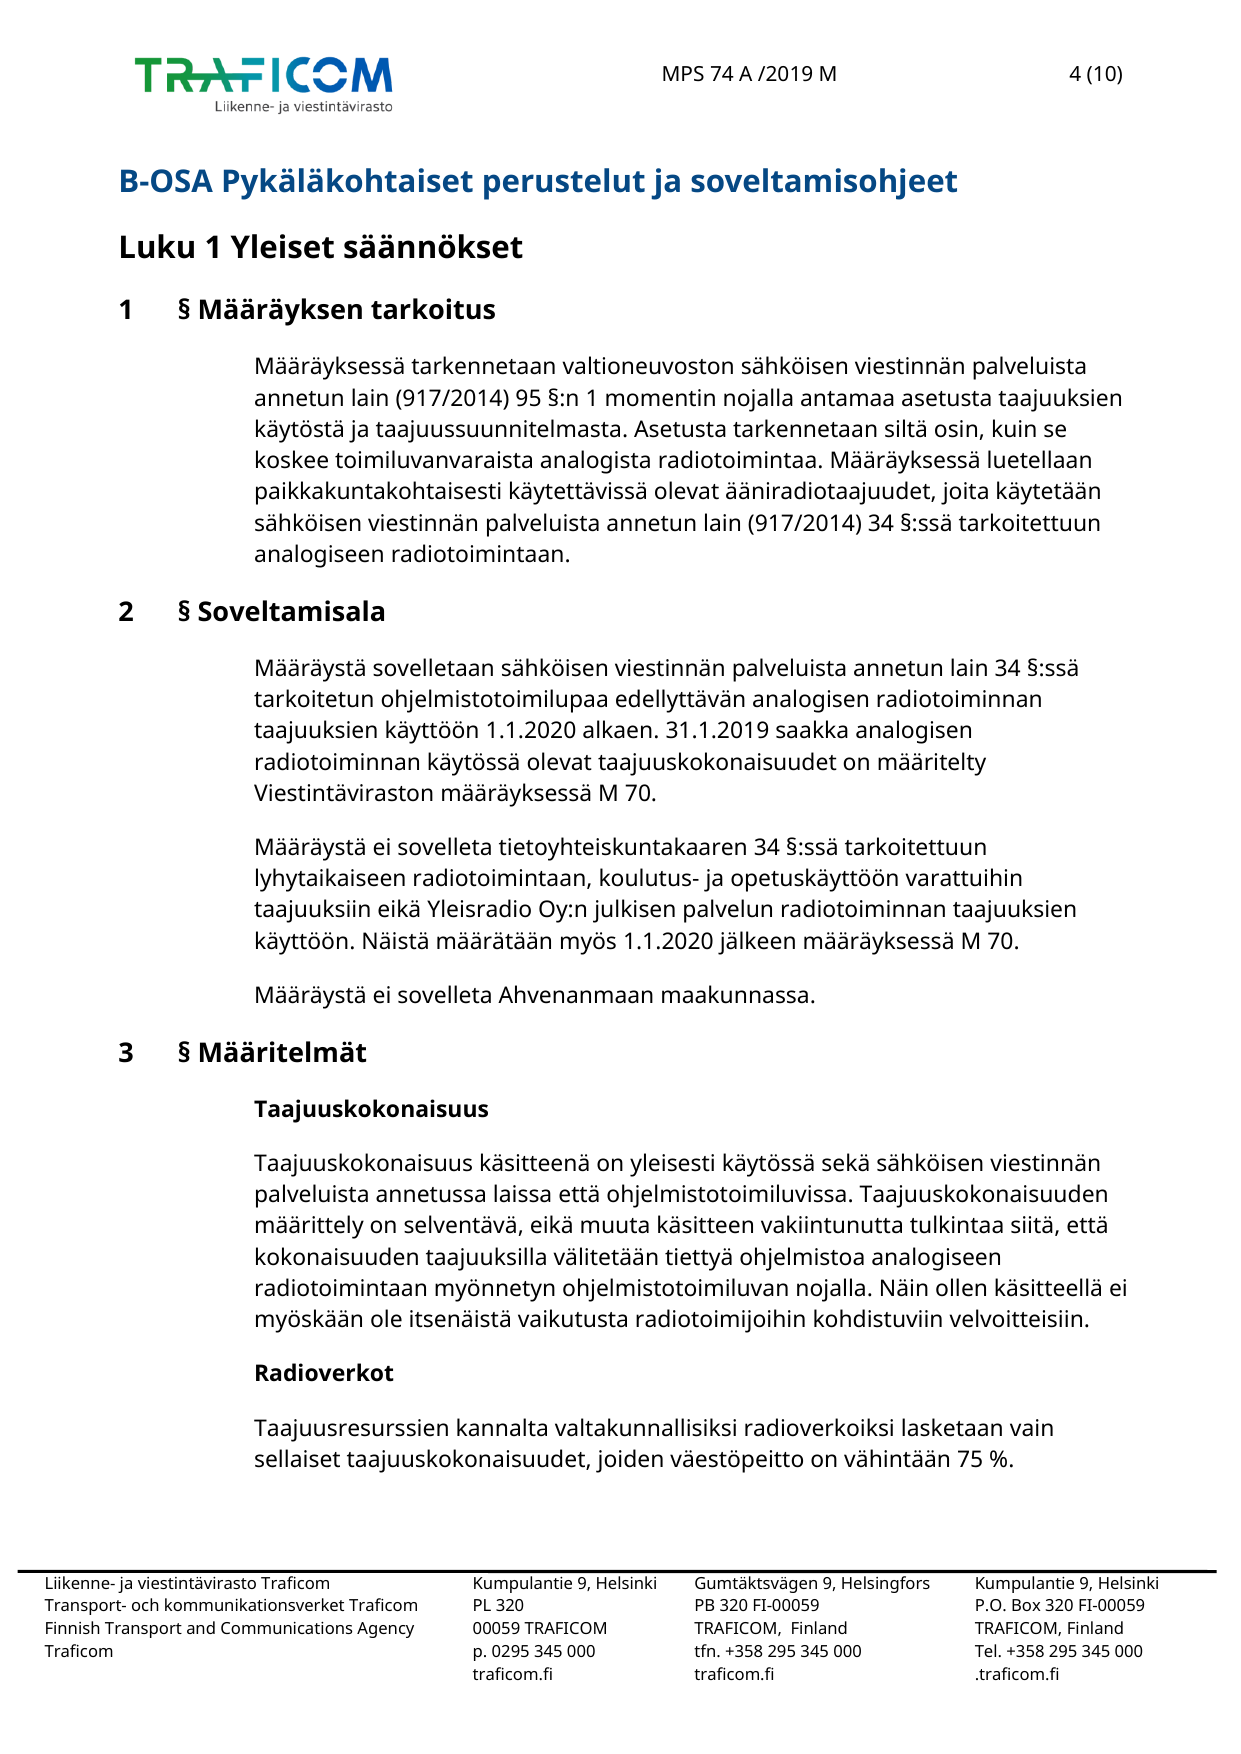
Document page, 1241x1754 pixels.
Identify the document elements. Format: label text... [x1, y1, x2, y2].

subtitle § Määräyksen tarkoitus [118, 291, 1134, 327]
text Taajuusresurssien kannalta valtakunnallisiksi radioverkoiksi lasketaan vain sellaiset taajuuskokonaisuudet, joiden väestöpeitto on vähintään 75 %. [254, 1412, 1134, 1474]
text Määräystä sovelletaan sähköisen viestinnän palveluista annetun lain 34 §:ssä tarkoitetun ohjelmistotoimilupaa edellyttävän analogisen radiotoiminnan taajuuksien käyttöön 1.1.2020 alkaen. 31.1.2019 saakka analogisen radiotoiminnan käytössä olevat taajuuskokonaisuudet on määritelty Viestintäviraston määräyksessä M 70. [254, 652, 1134, 808]
text Radioverkot [254, 1357, 1134, 1389]
picture [118, 40, 409, 130]
subtitle § Soveltamisala [118, 592, 1134, 629]
text Määräystä ei sovelleta Ahvenanmaan maakunnassa. [254, 979, 1134, 1010]
title B-OSA Pykäläkohtaiset perustelut ja soveltamisohjeet [118, 159, 1134, 202]
subtitle Luku 1 Yleiset säännökset [118, 225, 1134, 268]
text Määräystä ei sovelleta tietoyhteiskuntakaaren 34 §:ssä tarkoitettuun lyhytaikaiseen radiotoimintaan, koulutus- ja opetuskäyttöön varattuihin taajuuksiin eikä Yleisradio Oy:n julkisen palvelun radiotoiminnan taajuuksien käyttöön. Näistä määrätään myös 1.1.2020 jälkeen määräyksessä M 70. [254, 831, 1134, 956]
text Määräyksessä tarkennetaan valtioneuvoston sähköisen viestinnän palveluista annetun lain (917/2014) 95 §:n 1 momentin nojalla antamaa asetusta taajuuksien käytöstä ja taajuussuunnitelmasta. Asetusta tarkennetaan siltä osin, kuin se koskee toimiluvanvaraista analogista radiotoimintaa. Määräyksessä luetellaan paikkakuntakohtaisesti käytettävissä olevat ääniradiotaajuudet, joita käytetään sähköisen viestinnän palveluista annetun lain (917/2014) 34 §:ssä tarkoitettuun analogiseen radiotoimintaan. [254, 350, 1134, 569]
text Taajuuskokonaisuus [254, 1093, 1134, 1124]
subtitle § Määritelmät [118, 1033, 1134, 1070]
text Taajuuskokonaisuus käsitteenä on yleisesti käytössä sekä sähköisen viestinnän palveluista annetussa laissa että ohjelmistotoimiluvissa. Taajuuskokonaisuuden määrittely on selventävä, eikä muuta käsitteen vakiintunutta tulkintaa siitä, että kokonaisuuden taajuuksilla välitetään tiettyä ohjelmistoa analogiseen radiotoimintaan myönnetyn ohjelmistotoimiluvan nojalla. Näin ollen käsitteellä ei myöskään ole itsenäistä vaikutusta radiotoimijoihin kohdistuviin velvoitteisiin. [254, 1147, 1134, 1334]
